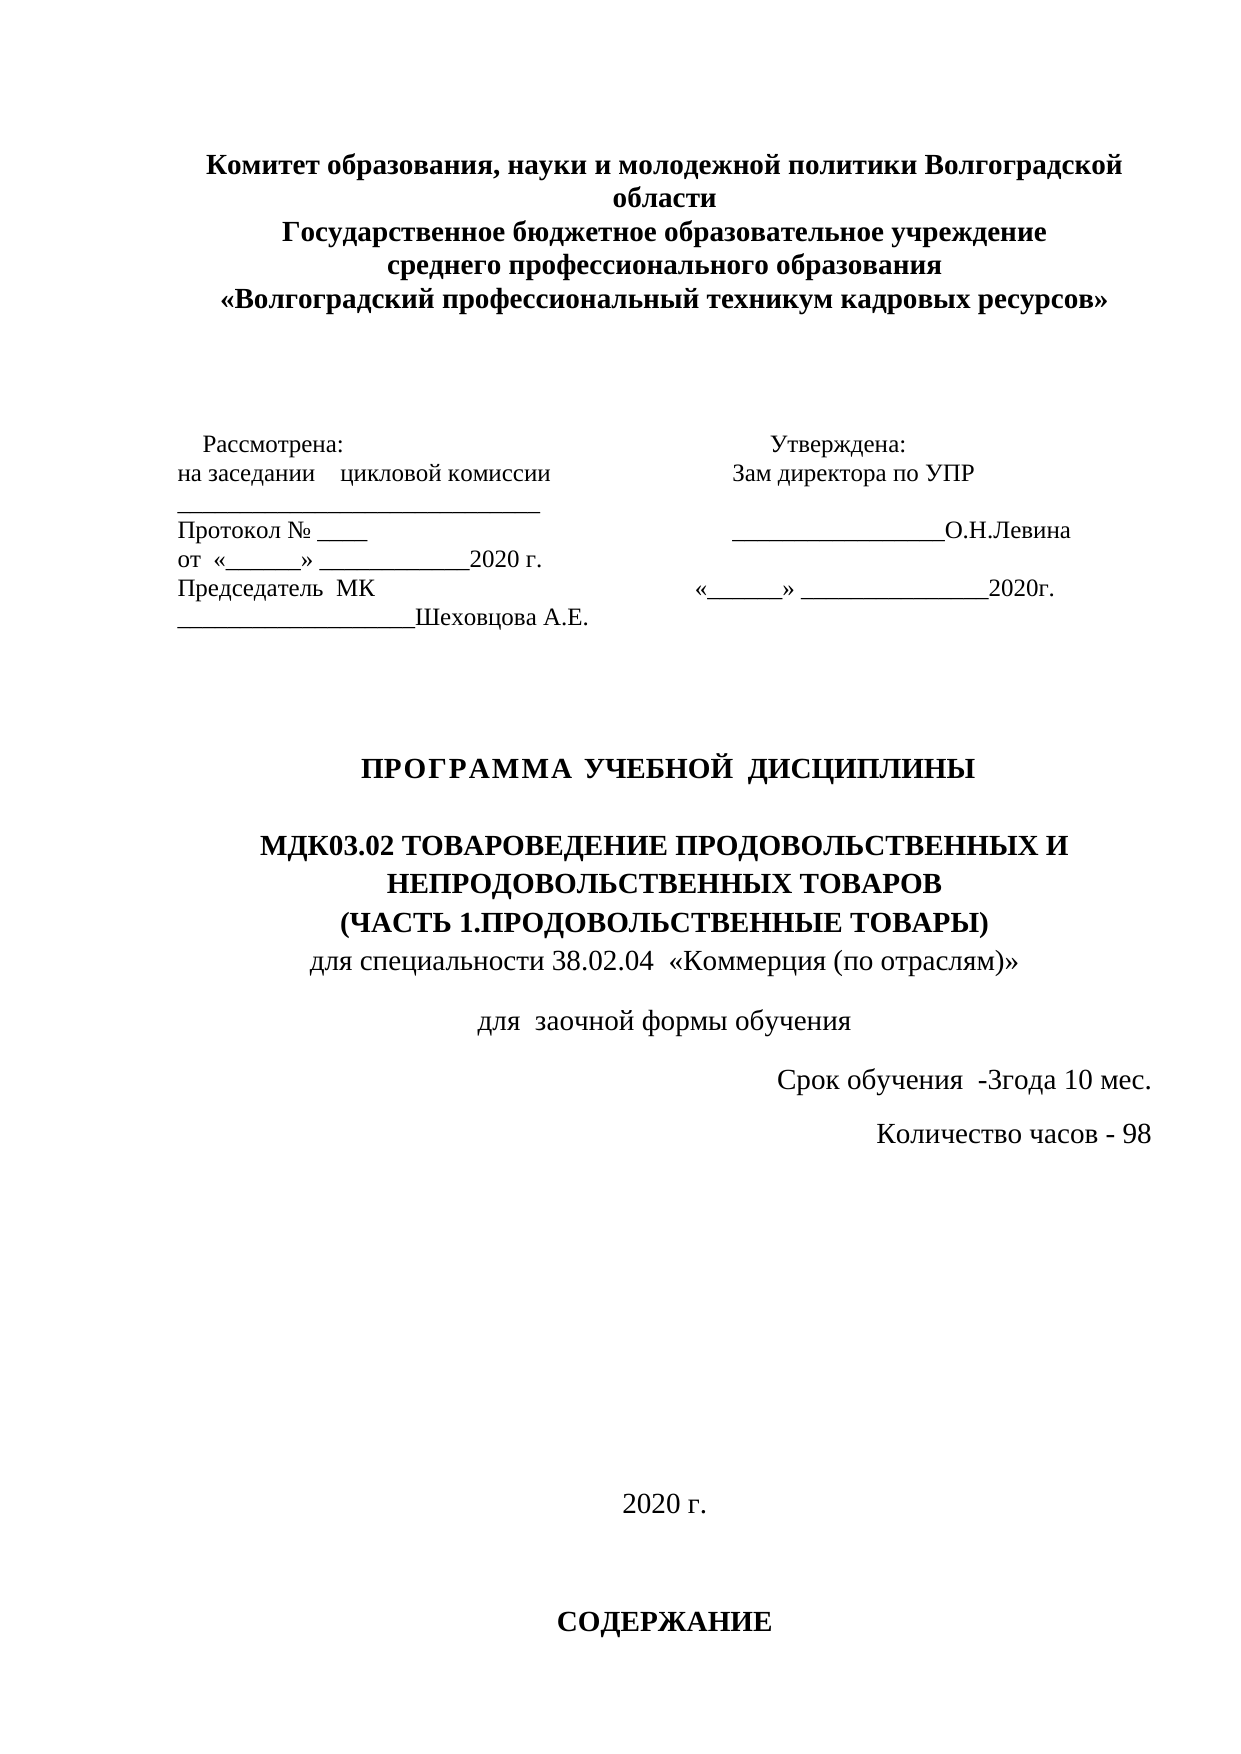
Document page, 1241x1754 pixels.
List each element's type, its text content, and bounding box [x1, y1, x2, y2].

text Срок обучения -3года 10 мес. [177, 1062, 1152, 1096]
table_header Рассмотрена: на заседании цикловой комиссии _____________________________ Протокол № ____ от «______» ____________2020 г. Председатель МК ___________________Шеховцова А.Е. [166, 429, 683, 631]
text для заочной формы обучения [177, 1003, 1152, 1036]
text «Волгоградский профессиональный техникум кадровых ресурсов» [177, 281, 1152, 314]
text для специальности 38.02.04 «Коммерция (по отраслям)» [177, 943, 1152, 977]
text Комитет образования, науки и молодежной политики Волгоградской области [177, 147, 1152, 214]
text (Часть 1.Продовольственные товары) [177, 905, 1152, 938]
text 2020 г. [177, 1487, 1152, 1520]
subtitle СОДЕРЖАНИЕ [177, 1604, 1152, 1638]
text Количество часов - 98 [177, 1117, 1152, 1150]
text МДК03.02 ТоВАРОВЕДЕНИЕ ПРОДОВОЛЬСТВЕННЫХ и непродовольственных товаров [177, 828, 1152, 900]
text Государственное бюджетное образовательное учреждение [177, 214, 1152, 247]
text среднего профессионального образования [177, 247, 1152, 281]
table_header Утверждена: Зам директора по УПР _________________О.Н.Левина «______» _______________2020г. [683, 429, 1227, 631]
text ПРОГРАММа учебной дисциплины [177, 751, 1152, 784]
